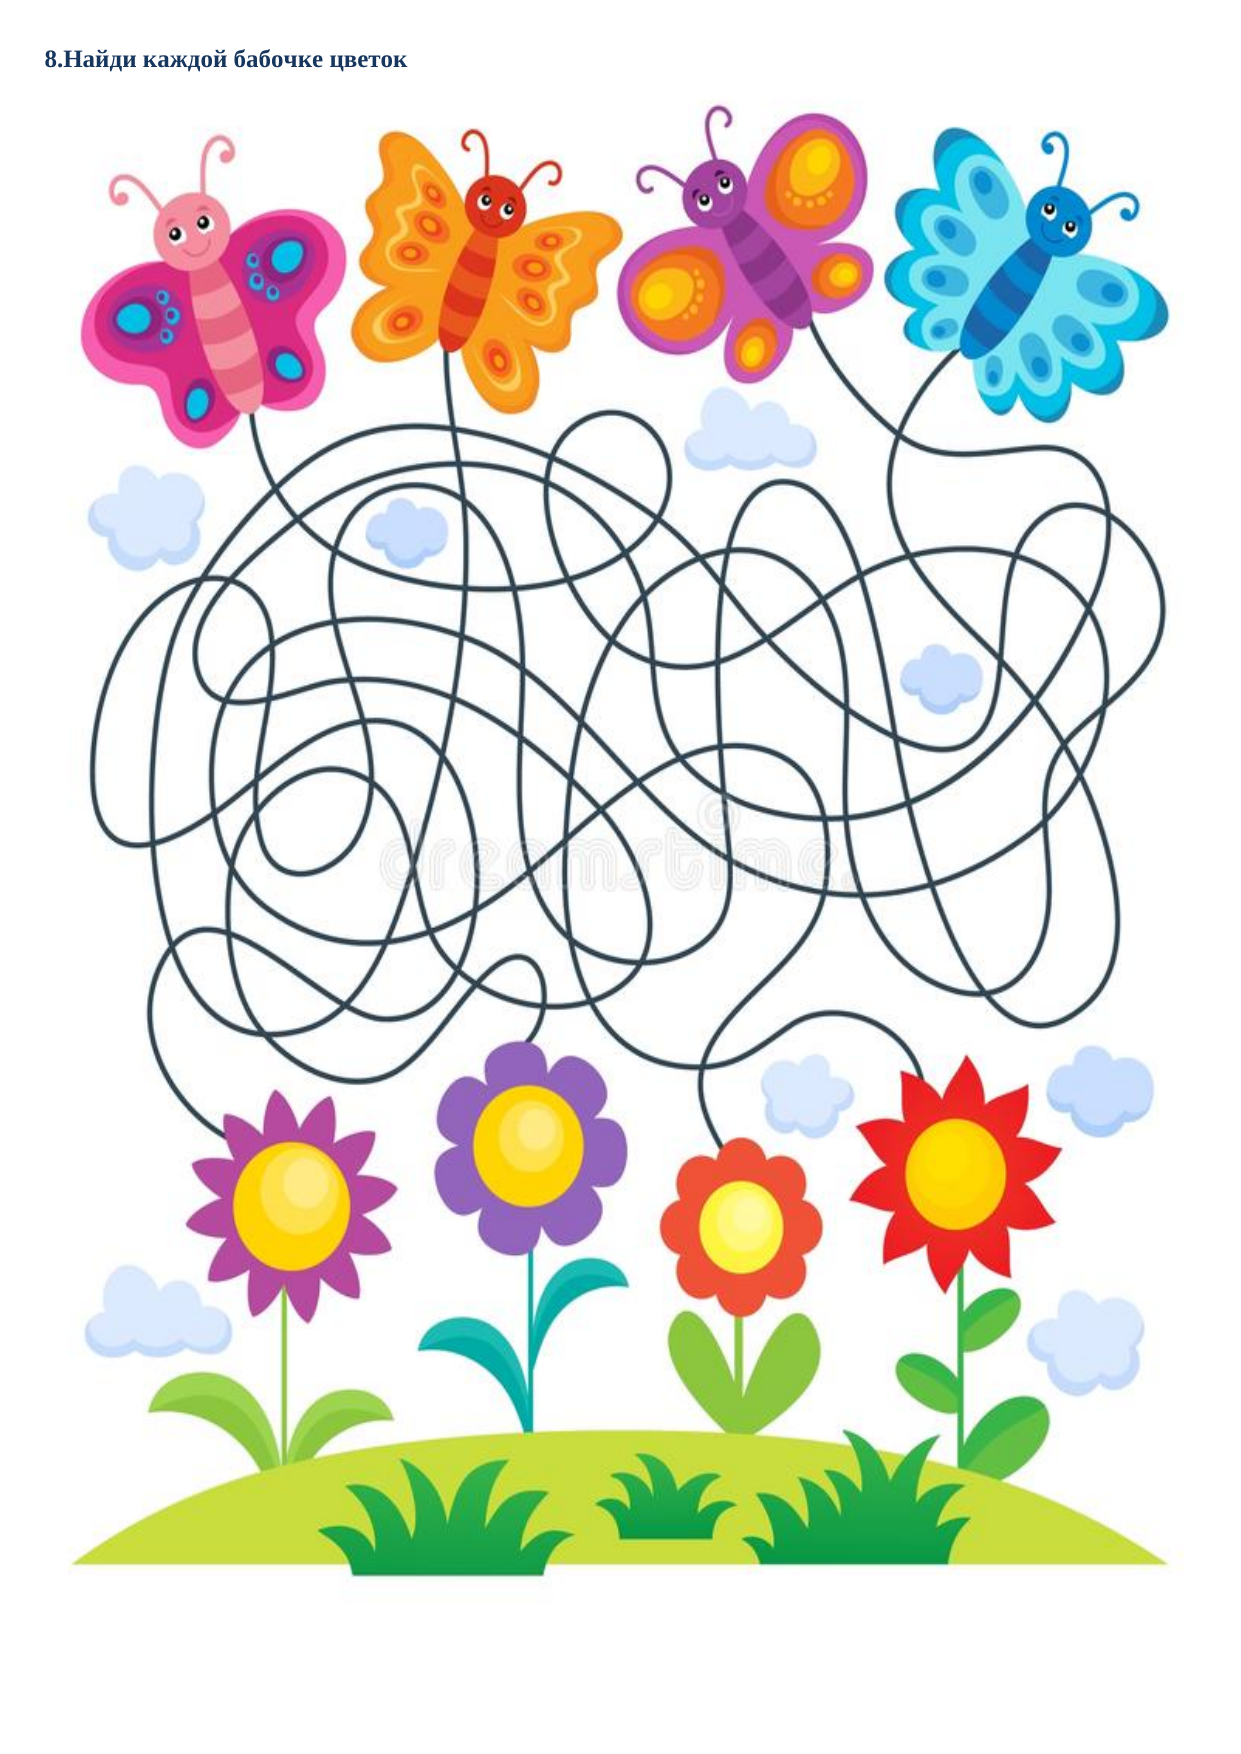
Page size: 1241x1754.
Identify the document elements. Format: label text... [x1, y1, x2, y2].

picture [44, 73, 1196, 1609]
text 8.Найди каждой бабочке цветок [44, 44, 1196, 73]
